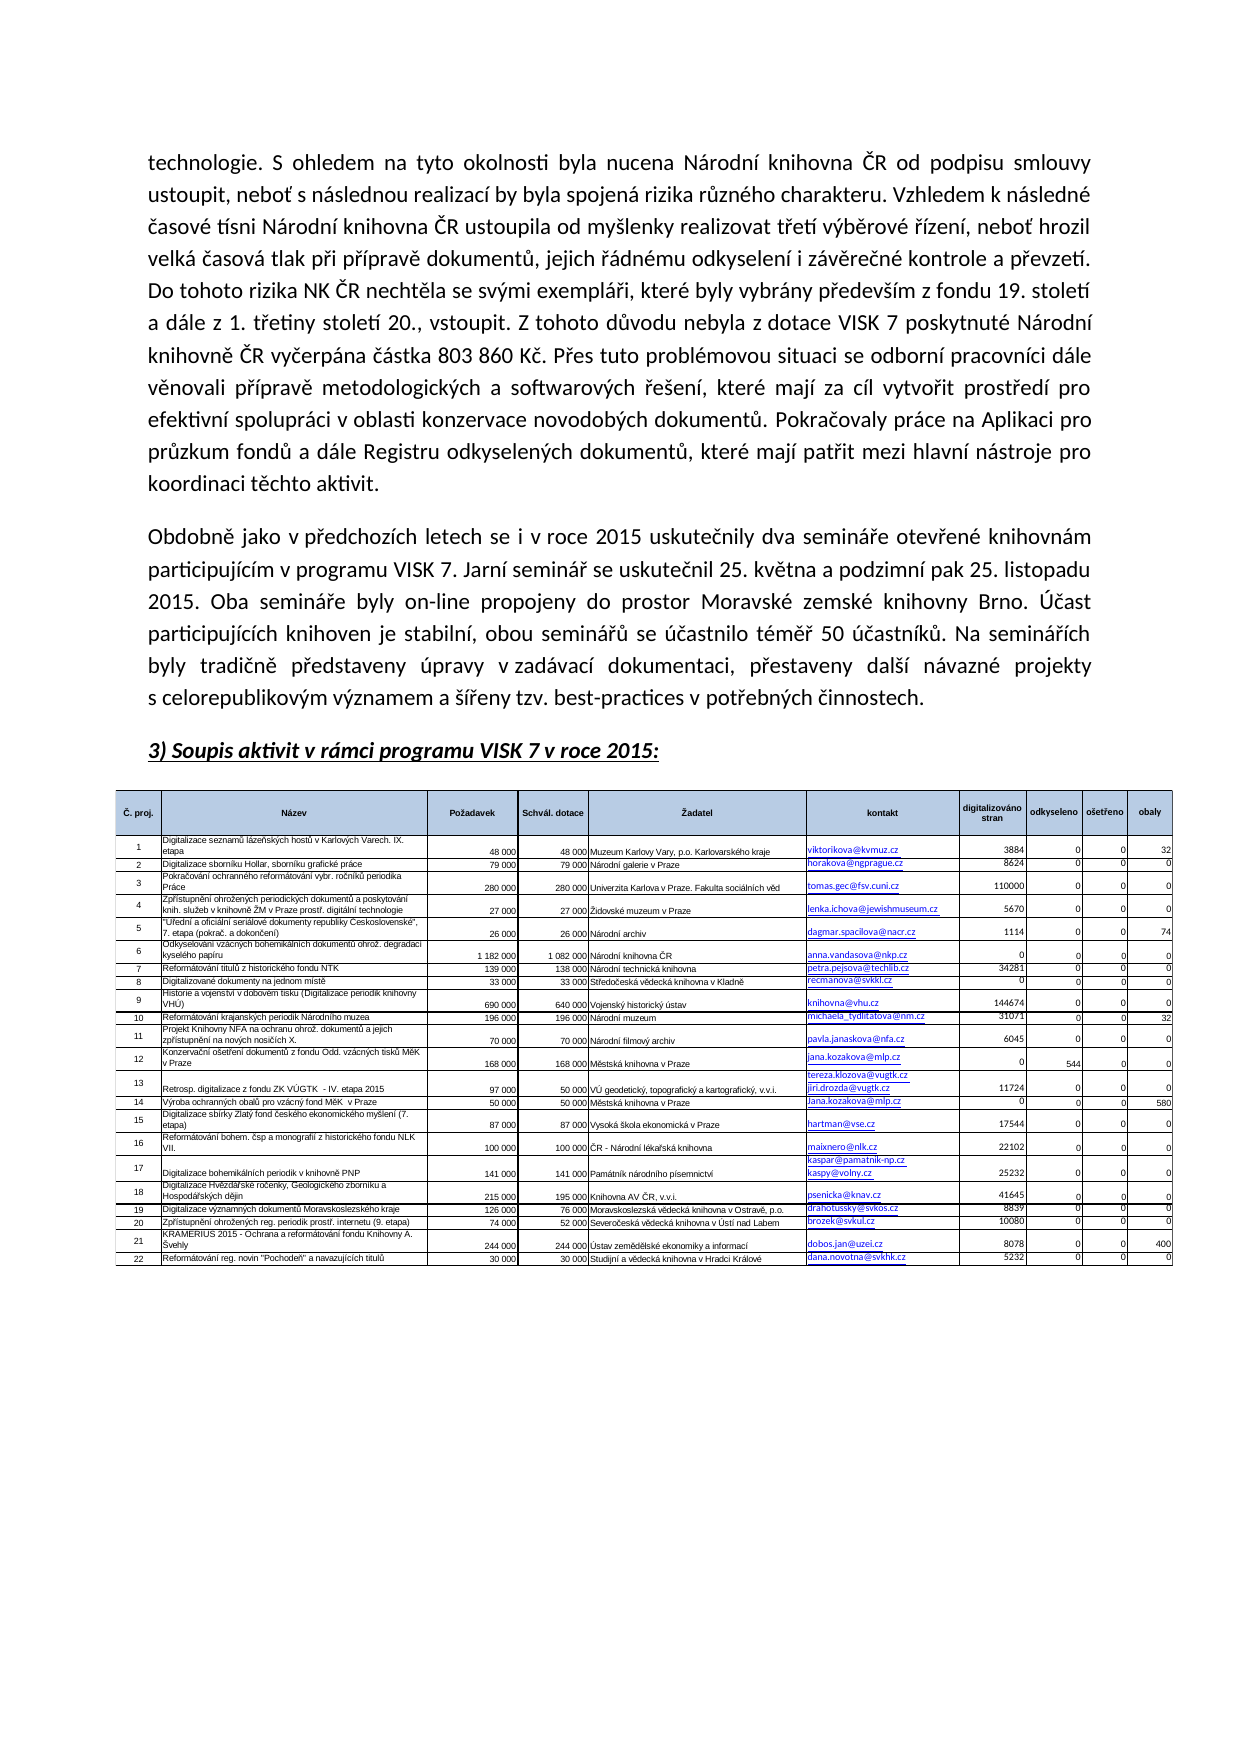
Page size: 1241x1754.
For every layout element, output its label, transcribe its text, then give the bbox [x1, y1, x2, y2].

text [148, 148, 1093, 497]
text Obdobně jako v předchozích letech se i v roce 2015 uskutečnily dva semináře otevřené knihovnám participujícím v programu VISK 7. Jarní seminář se uskutečnil 25. května a podzimní pak 25. listopadu 2015. Oba semináře byly on-line propojeny do prostor Moravské zemské knihovny Brno. Účast participujících knihoven je stabilní, obou seminářů se účastnilo téměř 50 účastníků. Na seminářích byly tradičně představeny úpravy v zadávací dokumentaci, přestaveny další návazné projekty s celorepublikovým významem a šířeny tzv. best-practices v potřebných činnostech. [148, 522, 1093, 711]
text 3) Soupis aktivit v rámci programu VISK 7 v roce 2015: [148, 736, 1093, 764]
